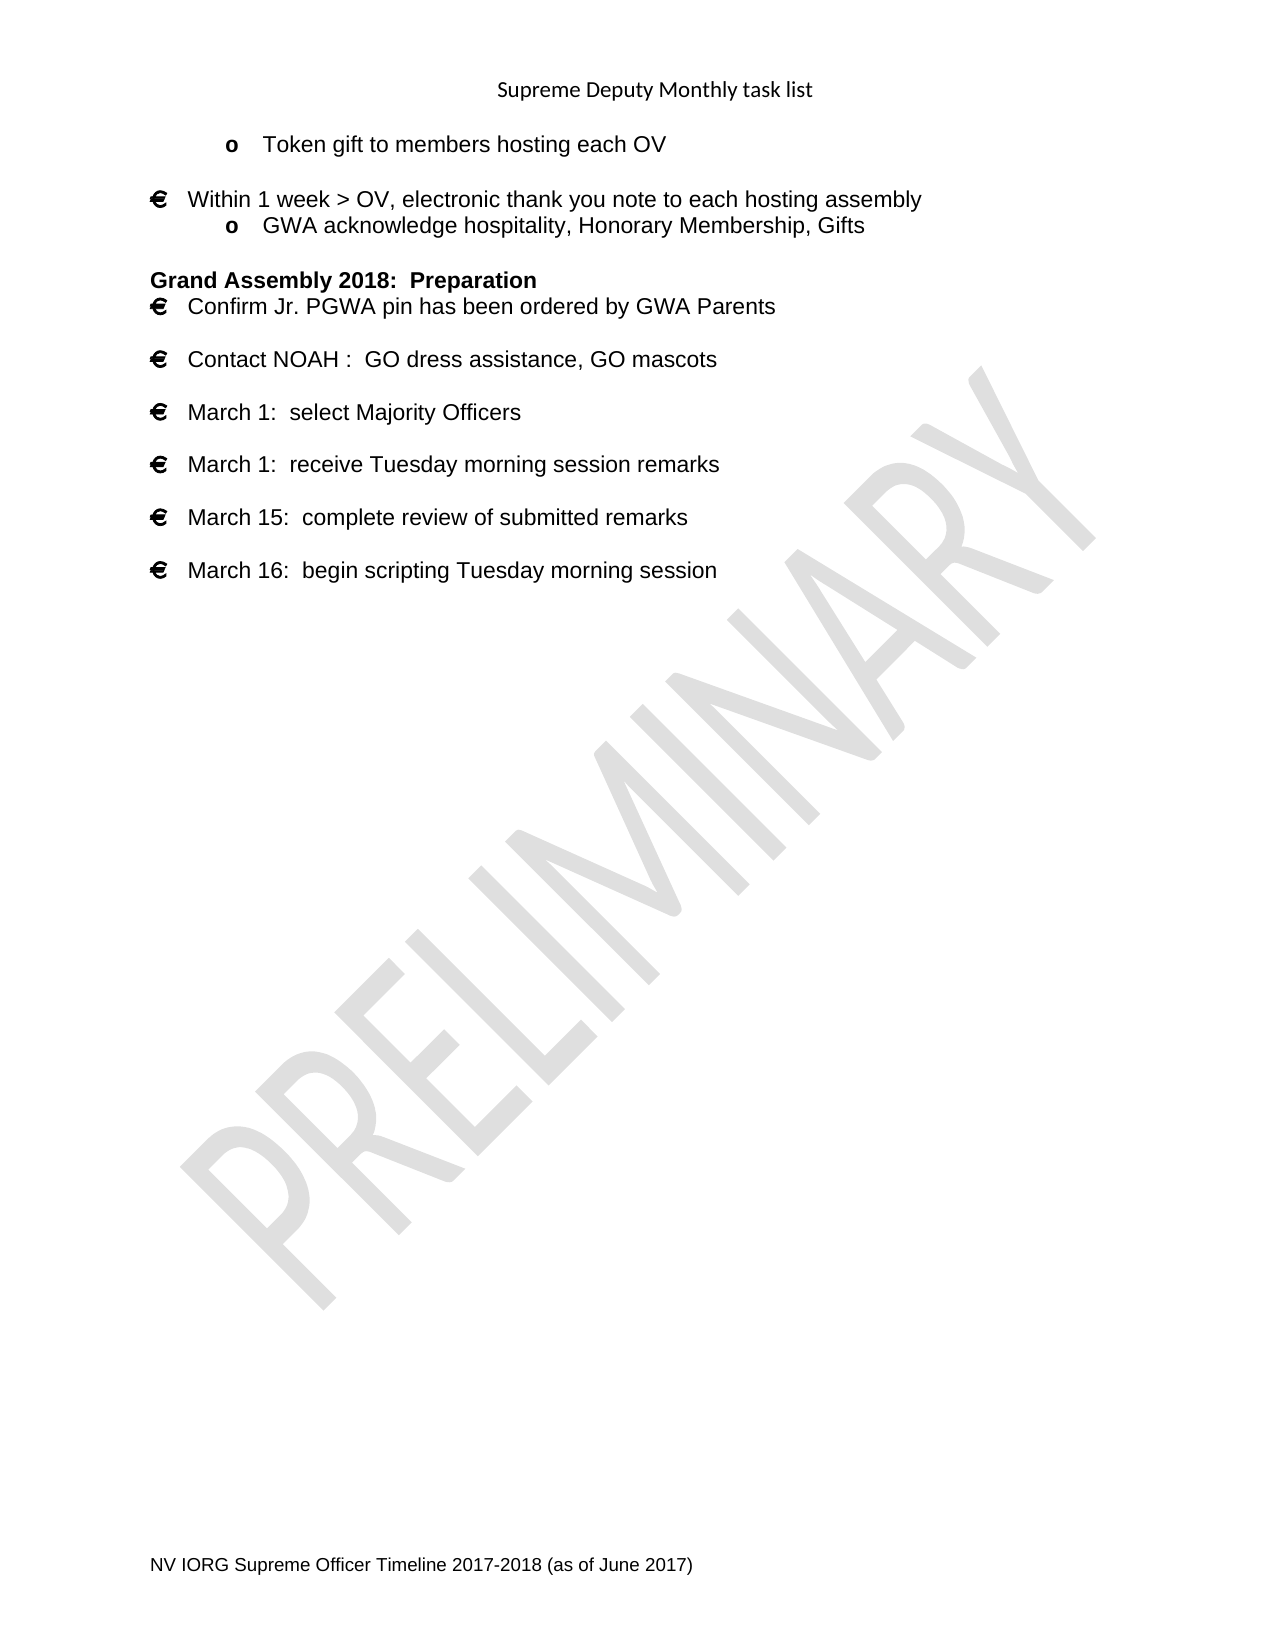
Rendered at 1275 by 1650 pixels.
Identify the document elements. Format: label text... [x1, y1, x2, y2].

list Token gift to members hosting each OV [225, 131, 1155, 159]
list March 1: receive Tuesday morning session remarks [150, 451, 1155, 478]
list March 1: select Majority Officers [150, 398, 1155, 425]
text Grand Assembly 2018: Preparation [150, 267, 1155, 293]
list Contact NOAH : GO dress assistance, GO mascots [150, 346, 1155, 372]
list Confirm Jr. PGWA pin has been ordered by GWA Parents [150, 293, 1155, 319]
list GWA acknowledge hospitality, Honorary Membership, Gifts [225, 212, 1155, 240]
list Within 1 week > OV, electronic thank you note to each hosting assembly [150, 186, 1155, 212]
list March 16: begin scripting Tuesday morning session [150, 557, 1155, 583]
list March 15: complete review of submitted remarks [150, 504, 1155, 530]
